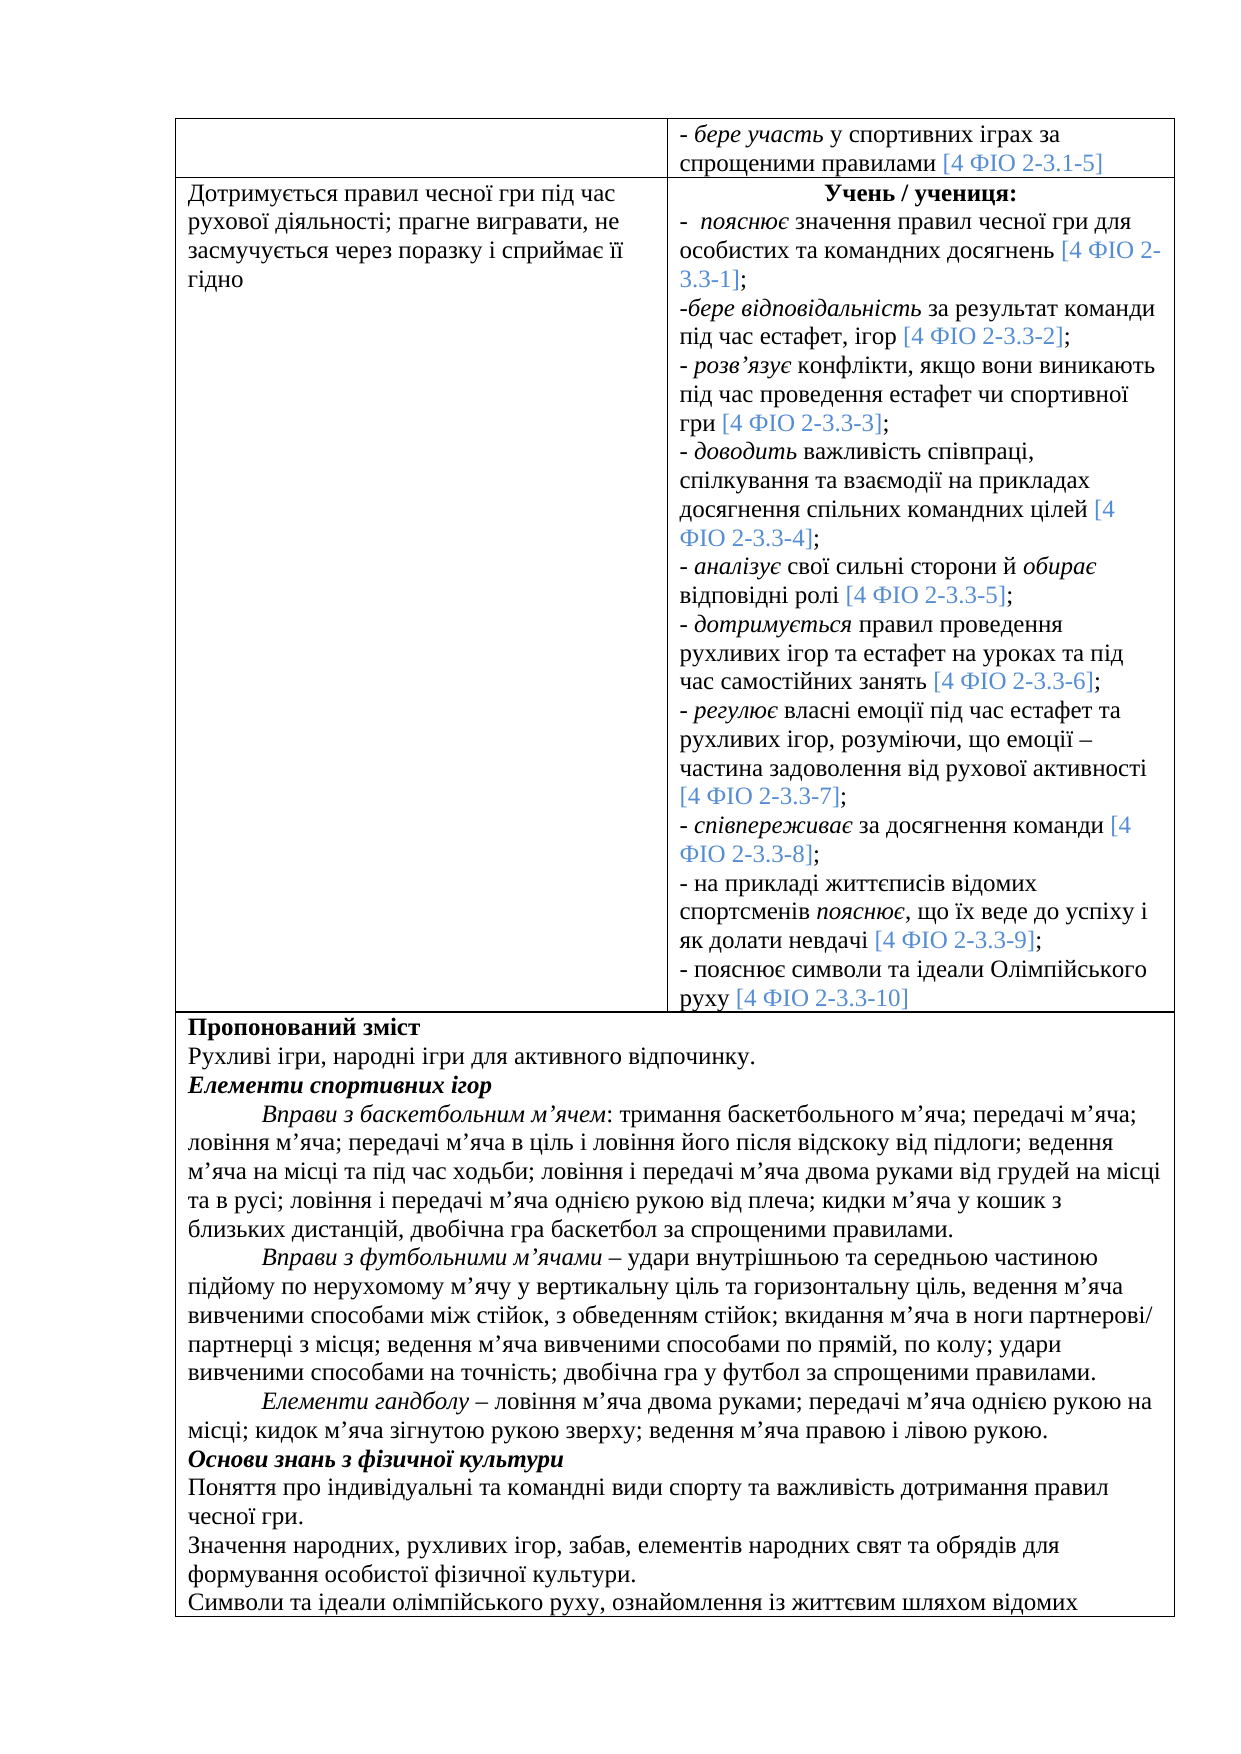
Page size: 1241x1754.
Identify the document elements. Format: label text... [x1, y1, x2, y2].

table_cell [668, 119, 1174, 177]
table_cell Учень / учениця: - пояснює значення правил чесної гри для особистих та командних досягнень [4 ФІО 2-3.3-1]; -бере відповідальність за результат команди під час естафет, ігор [4 ФІО 2-3.3-2]; - розв’язує конфлікти, якщо вони виникають під час проведення естафет чи спортивної гри [4 ФІО 2-3.3-3]; - доводить важливість співпраці, спілкування та взаємодії на прикладах досягнення спільних командних цілей [4 ФІО 2-3.3-4]; - аналізує свої сильні сторони й обирає відповідні ролі [4 ФІО 2-3.3-5]; - дотримується правил проведення рухливих ігор та естафет на уроках та під час самостійних занять [4 ФІО 2-3.3-6]; - регулює власні емоції під час естафет та рухливих ігор, розуміючи, що емоції – частина задоволення від рухової активності [4 ФІО 2-3.3-7]; - співпереживає за досягнення команди [4 ФІО 2-3.3-8]; - на прикладі життєписів відомих спортсменів пояснює, що їх веде до успіху і як долати невдачі [4 ФІО 2-3.3-9]; - пояснює символи та ідеали Олімпійського руху [4 ФІО 2-3.3-10] [668, 178, 1174, 1011]
table_cell Дотримується правил чесної гри під час рухової діяльності; прагне вигравати, не засмучується через поразку і сприймає її гідно [176, 178, 667, 1011]
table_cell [176, 119, 667, 177]
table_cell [176, 1013, 1174, 1616]
